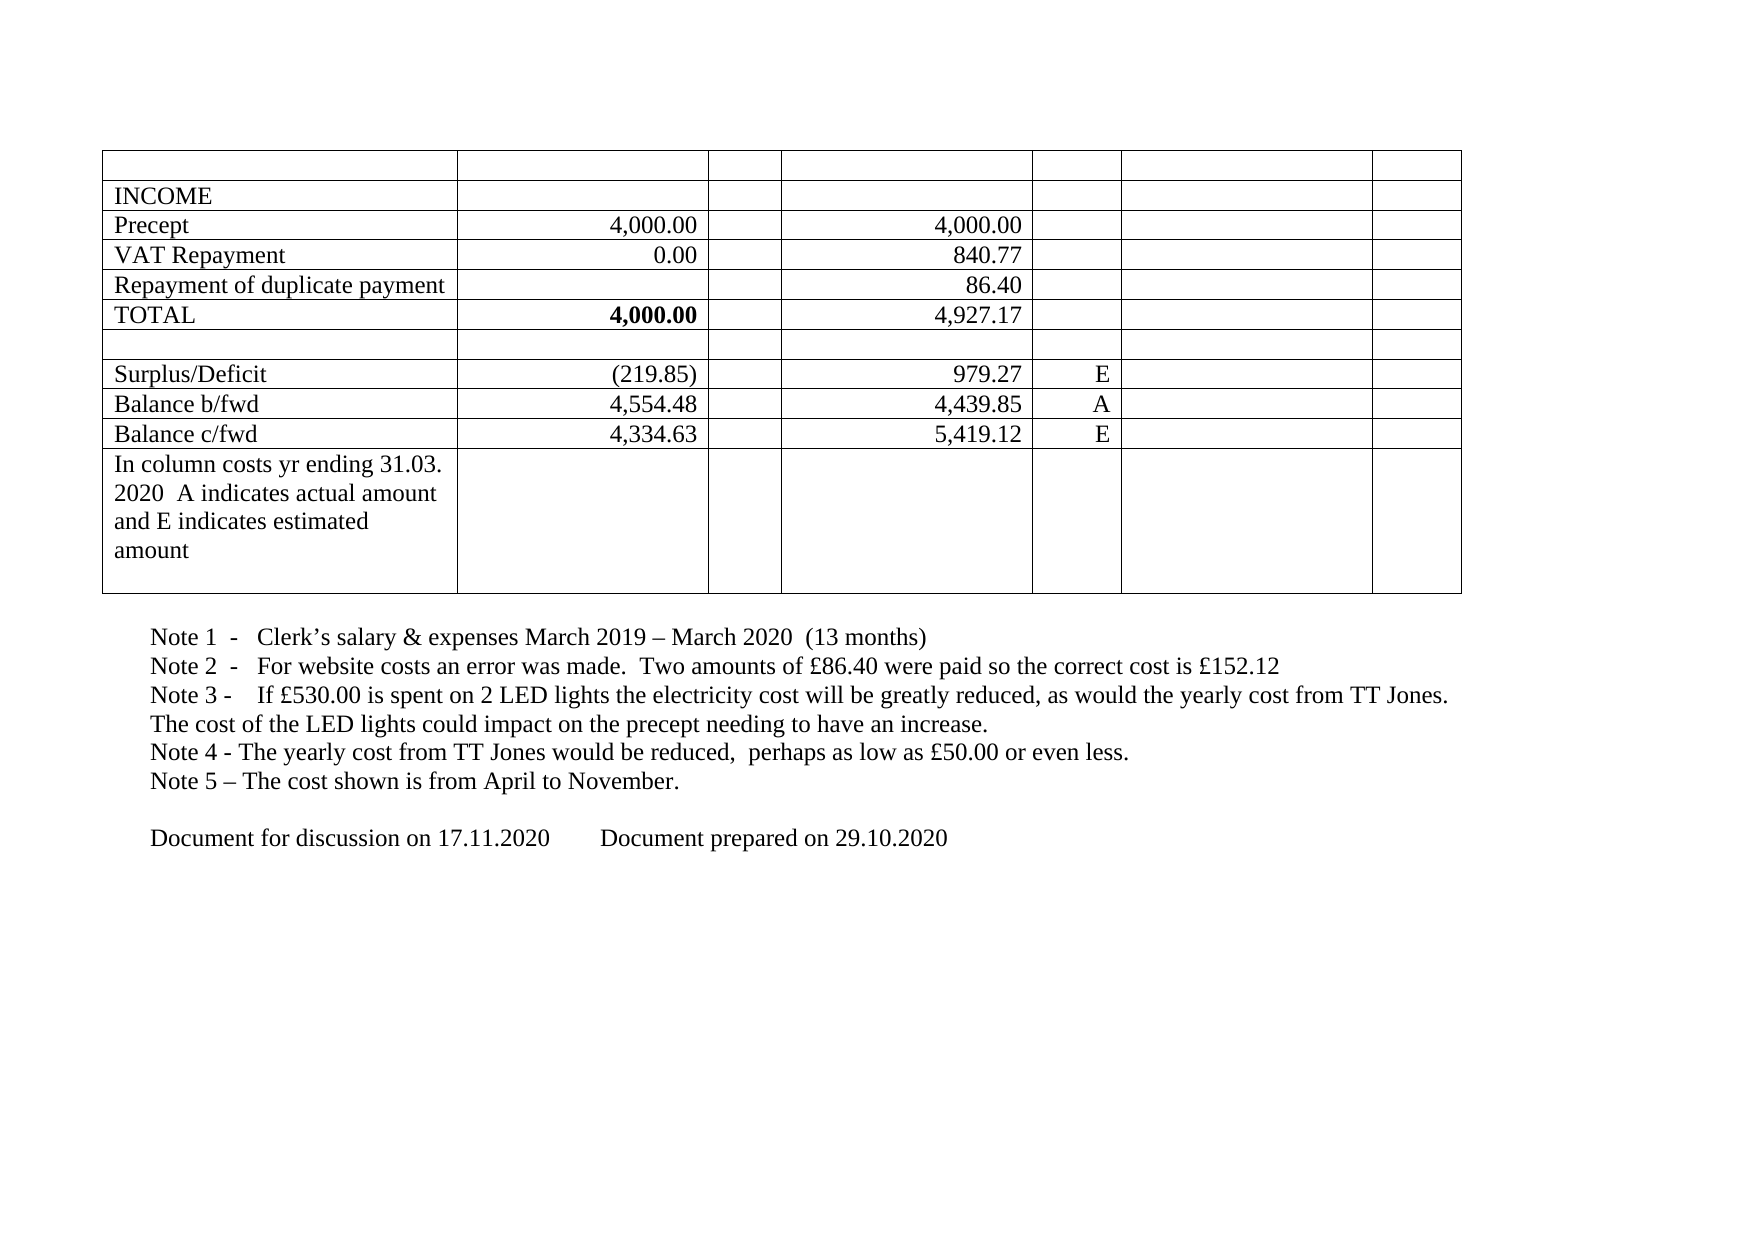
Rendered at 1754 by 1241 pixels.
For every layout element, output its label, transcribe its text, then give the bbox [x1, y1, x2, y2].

text Note 1 - Clerk’s salary & expenses March 2019 – March 2020 (13 months) [150, 622, 1665, 651]
table_cell [709, 240, 781, 269]
table_cell VAT Repayment [103, 240, 457, 269]
table_cell [709, 181, 781, 209]
table_cell [1122, 181, 1372, 209]
table_cell [458, 270, 708, 299]
table_cell Precept [103, 211, 457, 239]
table_cell [1373, 330, 1461, 358]
text Note 4 - The yearly cost from TT Jones would be reduced, perhaps as low as £50.00 or even less. [150, 737, 1665, 766]
table_cell 4,000.00 [458, 300, 708, 329]
table_cell [1033, 211, 1121, 239]
table_cell [1122, 449, 1372, 593]
table_cell [458, 449, 708, 593]
table_cell [1033, 330, 1121, 358]
table_cell 0.00 [458, 240, 708, 269]
table_cell 979.27 [782, 360, 1032, 388]
table_cell [1373, 211, 1461, 239]
table_cell [709, 419, 781, 448]
table_cell [1033, 449, 1121, 593]
table_cell [1033, 240, 1121, 269]
table_cell [782, 181, 1032, 209]
table_cell 4,554.48 [458, 389, 708, 418]
table_cell [709, 449, 781, 593]
table_cell [1373, 240, 1461, 269]
table_cell [709, 330, 781, 358]
table_cell [1373, 360, 1461, 388]
table_cell Balance b/fwd [103, 389, 457, 418]
text Document for discussion on 17.11.2020 Document prepared on 29.10.2020 [150, 823, 1665, 852]
table_cell Balance c/fwd [103, 419, 457, 448]
table_cell [709, 270, 781, 299]
table_cell TOTAL [103, 300, 457, 329]
table_cell [1373, 389, 1461, 418]
table_cell Surplus/Deficit [103, 360, 457, 388]
text Note 2 - For website costs an error was made. Two amounts of £86.40 were paid so the correct cost is £152.12 [150, 651, 1665, 680]
table_cell [458, 151, 708, 180]
table_cell [1122, 300, 1372, 329]
table_cell [1033, 151, 1121, 180]
table_cell [103, 330, 457, 358]
table_cell 840.77 [782, 240, 1032, 269]
table_cell Repayment of duplicate payment [103, 270, 457, 299]
table_cell 86.40 [782, 270, 1032, 299]
table_cell [782, 151, 1032, 180]
table_cell E [1033, 419, 1121, 448]
table_cell [1033, 270, 1121, 299]
table_cell [103, 151, 457, 180]
text Note 3 - If £530.00 is spent on 2 LED lights the electricity cost will be greatly reduced, as would the yearly cost from TT Jones. [150, 680, 1665, 709]
table_cell [1122, 270, 1372, 299]
table_cell [1122, 151, 1372, 180]
table_cell [782, 449, 1032, 593]
table_cell 4,439.85 [782, 389, 1032, 418]
table_cell 4,000.00 [782, 211, 1032, 239]
table_cell [1122, 330, 1372, 358]
table_cell [1122, 360, 1372, 388]
table_cell [458, 330, 708, 358]
table_cell [1122, 389, 1372, 418]
table_cell [709, 360, 781, 388]
text The cost of the LED lights could impact on the precept needing to have an increase. [150, 709, 1665, 737]
table_cell (219.85) [458, 360, 708, 388]
table_cell [1373, 449, 1461, 593]
text Note 5 – The cost shown is from April to November. [150, 766, 1665, 795]
table_cell [1373, 181, 1461, 209]
table_cell A [1033, 389, 1121, 418]
table_cell [1122, 419, 1372, 448]
table_cell [709, 151, 781, 180]
table_cell 4,927.17 [782, 300, 1032, 329]
table_cell [709, 211, 781, 239]
table_cell [1373, 270, 1461, 299]
table_cell [458, 181, 708, 209]
table_cell E [1033, 360, 1121, 388]
table_cell [1122, 240, 1372, 269]
table_cell INCOME [103, 181, 457, 209]
table_cell 5,419.12 [782, 419, 1032, 448]
table_cell [1033, 300, 1121, 329]
table_cell [1373, 151, 1461, 180]
table_cell [709, 389, 781, 418]
table_cell [782, 330, 1032, 358]
table_cell [1122, 211, 1372, 239]
table_cell [1373, 300, 1461, 329]
table_cell [1373, 419, 1461, 448]
table_cell In column costs yr ending 31.03. 2020 A indicates actual amount and E indicates estimated amount [103, 449, 457, 593]
table_cell [709, 300, 781, 329]
table_cell 4,334.63 [458, 419, 708, 448]
table_cell [1033, 181, 1121, 209]
table_cell 4,000.00 [458, 211, 708, 239]
